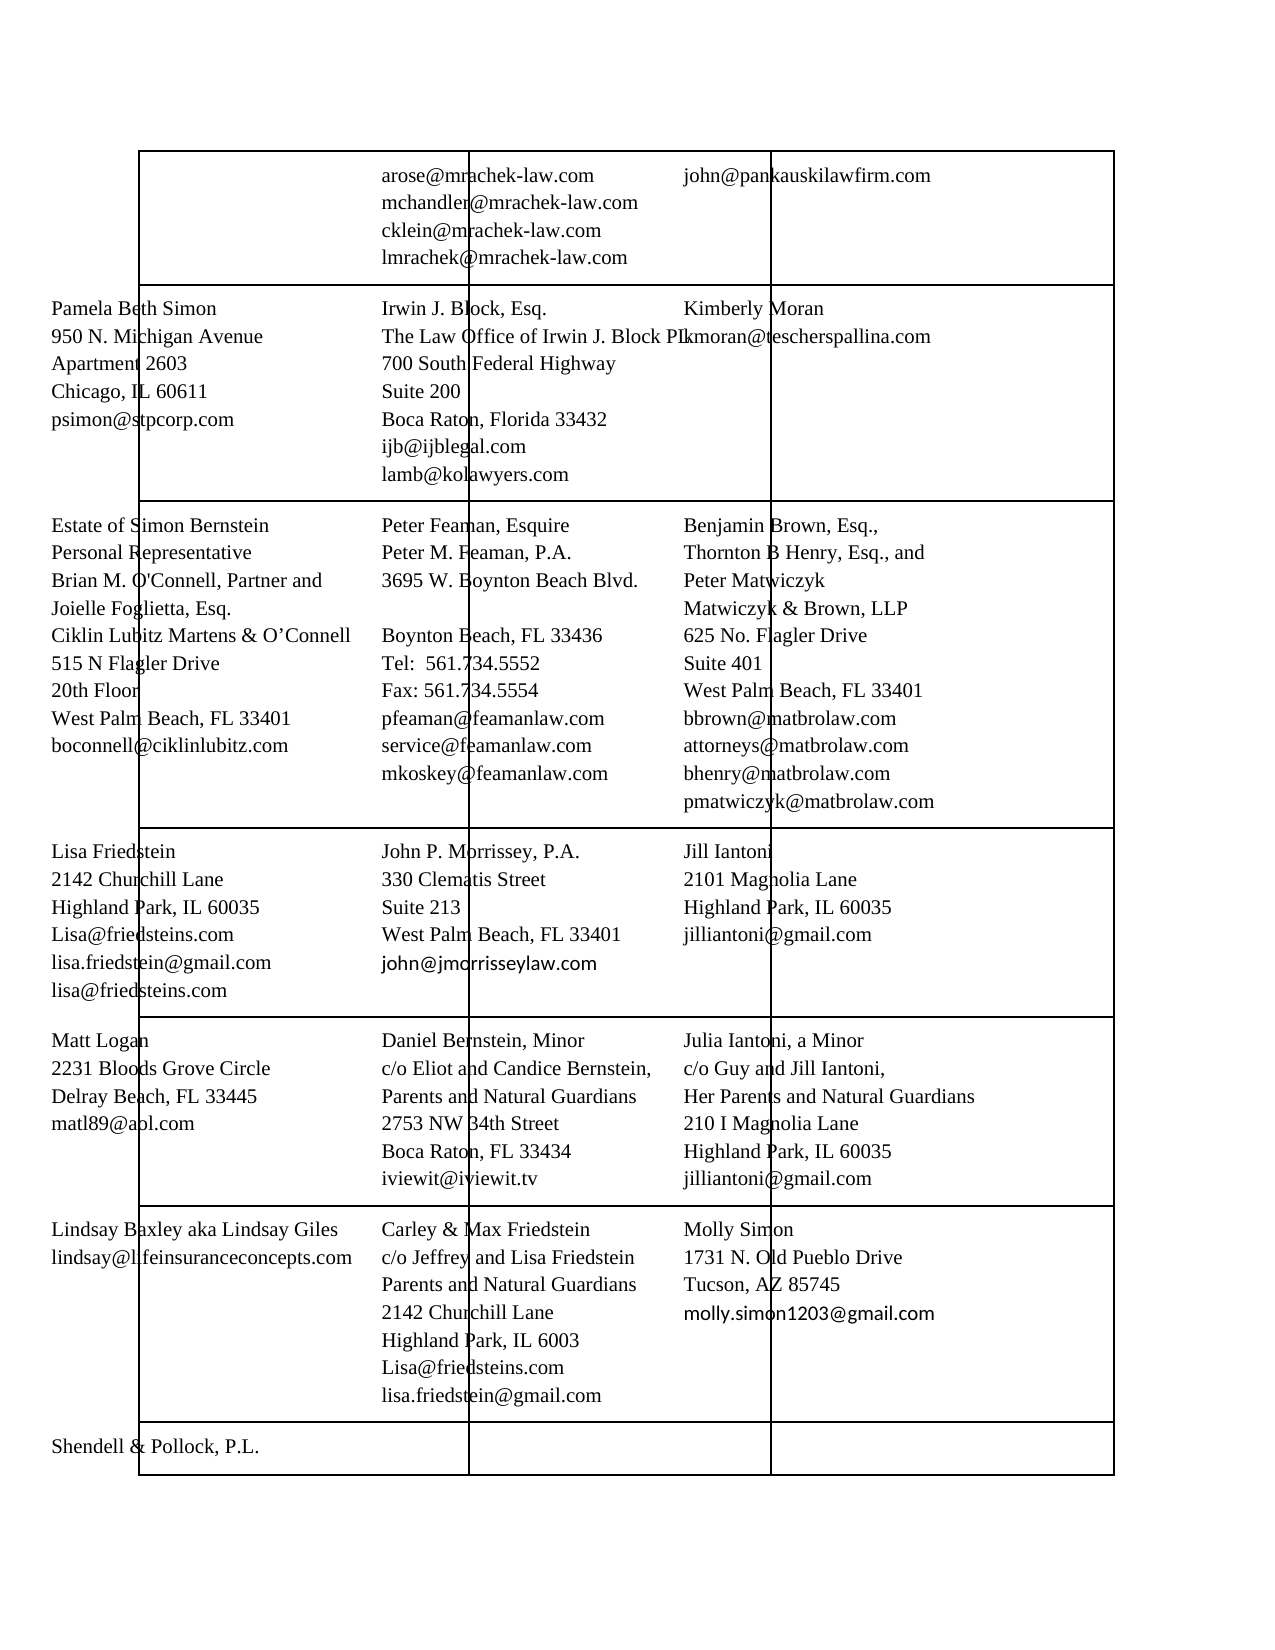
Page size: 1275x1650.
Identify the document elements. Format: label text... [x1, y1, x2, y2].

table_cell Irwin J. Block, Esq. The Law Office of Irwin J. Block PL 700 South Federal Highway Suite 200 Boca Raton, Florida 33432 ijb@ijblegal.com lamb@kolawyers.com [470, 286, 770, 500]
table_cell Lisa Friedstein 2142 Churchill Lane Highland Park, IL 60035 Lisa@friedsteins.com lisa.friedstein@gmail.com lisa@friedsteins.com [140, 829, 468, 1016]
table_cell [140, 152, 468, 284]
table_cell Julia Iantoni, a Minor c/o Guy and Jill Iantoni, Her Parents and Natural Guardians 210 I Magnolia Lane Highland Park, IL 60035 jilliantoni@gmail.com [772, 1018, 1113, 1205]
table_cell Jill Iantoni 2101 Magnolia Lane Highland Park, IL 60035 jilliantoni@gmail.com [772, 829, 1113, 1016]
table_cell Daniel Bernstein, Minor c/o Eliot and Candice Bernstein, Parents and Natural Guardians 2753 NW 34th Street Boca Raton, FL 33434 iviewit@iviewit.tv [470, 1018, 770, 1205]
table_cell Lindsay Baxley aka Lindsay Giles lindsay@lifeinsuranceconcepts.com [140, 1207, 468, 1421]
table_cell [470, 152, 770, 284]
table_cell Pamela Beth Simon 950 N. Michigan Avenue Apartment 2603 Chicago, IL 60611 psimon@stpcorp.com [140, 286, 468, 500]
table_cell Peter Feaman, Esquire Peter M. Feaman, P.A. 3695 W. Boynton Beach Blvd. Suite #9 Boynton Beach, FL 33436 Tel: 561.734.5552 Fax: 561.734.5554 pfeaman@feamanlaw.com service@feamanlaw.com mkoskey@feamanlaw.com [470, 502, 770, 827]
table_cell Carley & Max Friedstein c/o Jeffrey and Lisa Friedstein Parents and Natural Guardians 2142 Churchill Lane Highland Park, IL 6003 Lisa@friedsteins.com lisa.friedstein@gmail.com [470, 1207, 770, 1421]
table_cell [772, 1423, 1113, 1474]
table_cell John P. Morrissey, P.A. 330 Clematis Street Suite 213 West Palm Beach, FL 33401 john@jmorrisseylaw.com [470, 829, 770, 1016]
table_cell Benjamin Brown, Esq., Thornton B Henry, Esq., and Peter Matwiczyk Matwiczyk & Brown, LLP 625 No. Flagler Drive Suite 401 West Palm Beach, FL 33401 bbrown@matbrolaw.com attorneys@matbrolaw.com bhenry@matbrolaw.com pmatwiczyk@matbrolaw.com [772, 502, 1113, 827]
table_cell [140, 1423, 468, 1474]
table_cell Estate of Simon Bernstein Personal Representative Brian M. O'Connell, Partner and Joielle Foglietta, Esq. Ciklin Lubitz Martens & O’Connell 515 N Flagler Drive 20th Floor West Palm Beach, FL 33401 boconnell@ciklinlubitz.com [140, 502, 468, 827]
table_cell [470, 1423, 770, 1474]
table_cell Molly Simon 1731 N. Old Pueblo Drive Tucson, AZ 85745 molly.simon1203@gmail.com [772, 1207, 1113, 1421]
table_cell Matt Logan 2231 Bloods Grove Circle Delray Beach, FL 33445 matl89@aol.com [140, 1018, 468, 1205]
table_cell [772, 152, 1113, 284]
table_cell Kimberly Moran kmoran@tescherspallina.com [772, 286, 1113, 500]
